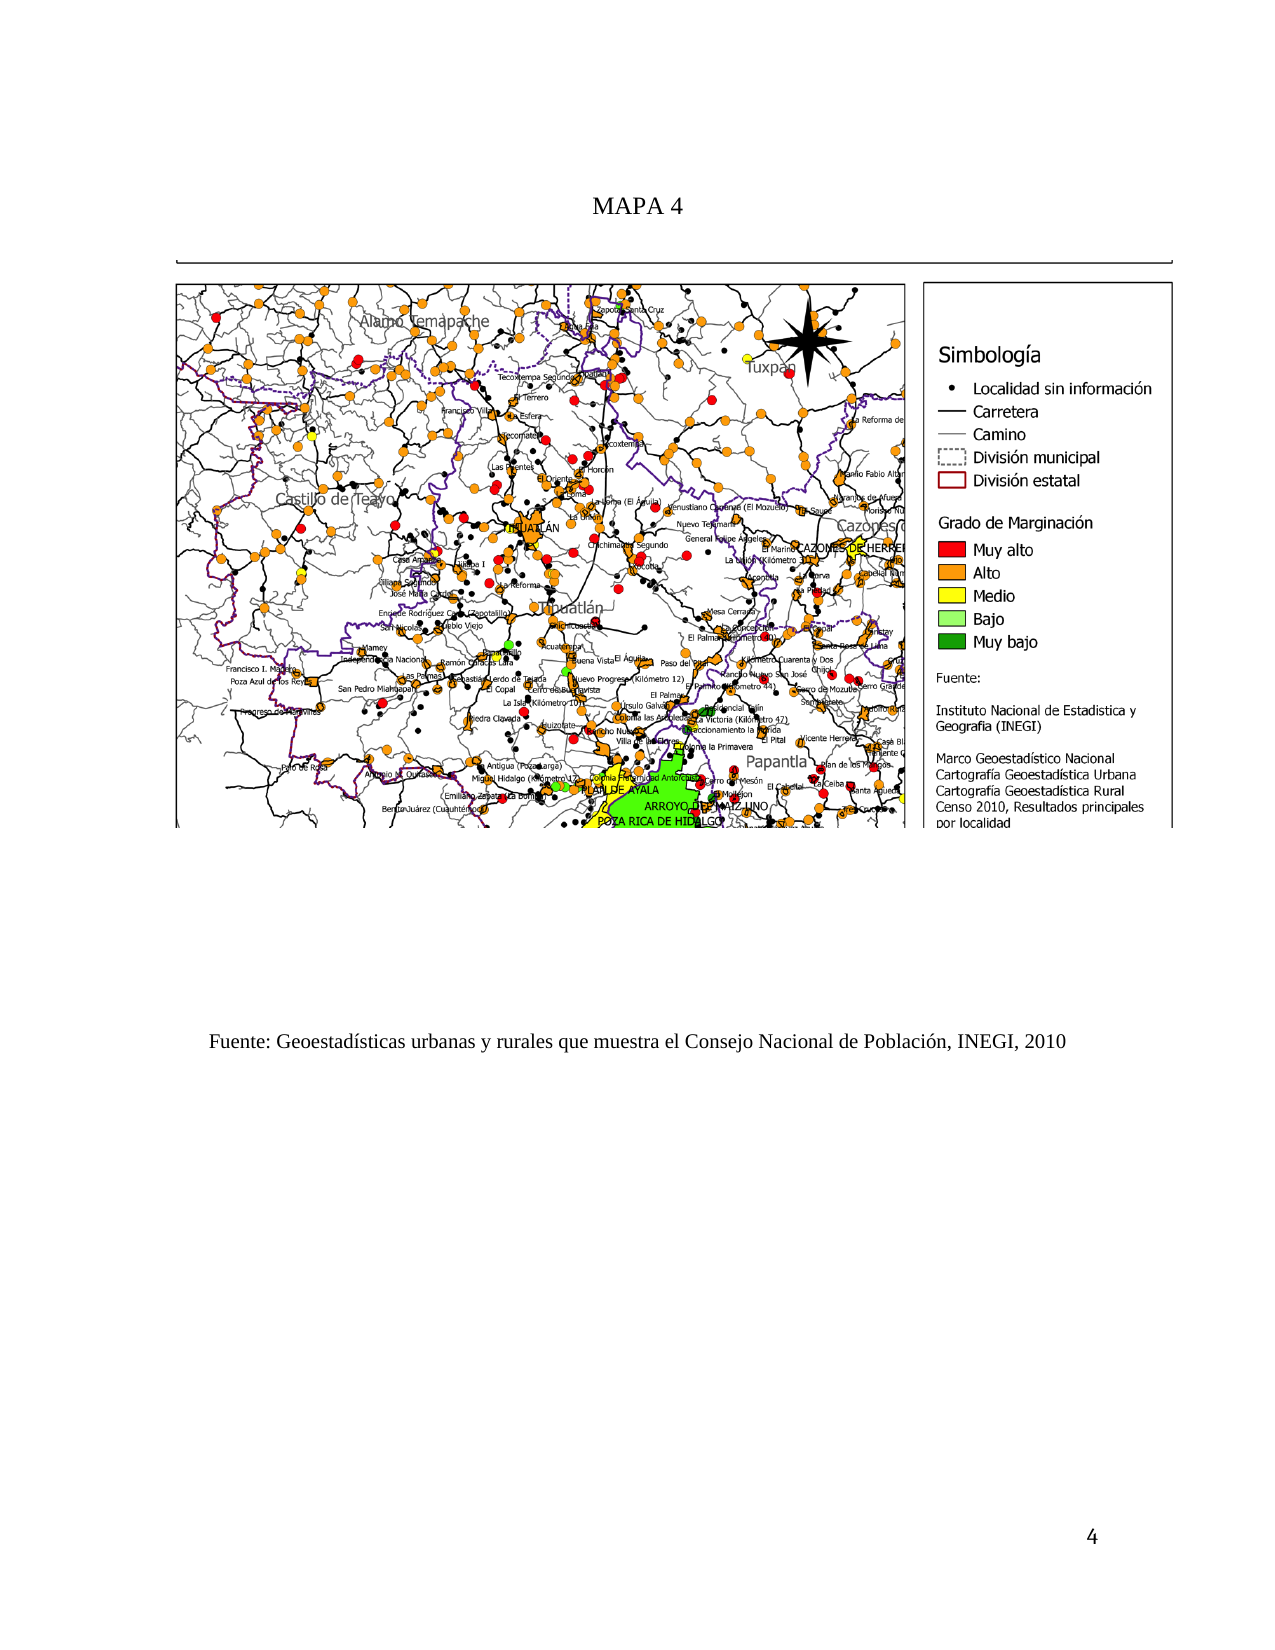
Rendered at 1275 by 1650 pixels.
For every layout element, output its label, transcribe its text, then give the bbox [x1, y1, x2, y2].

text Fuente: Geoestadísticas urbanas y rurales que muestra el Consejo Nacional de Población, INEGI, 2010 [177, 1029, 1098, 1053]
picture [139, 260, 1209, 828]
text MAPA 4 [177, 191, 1098, 219]
